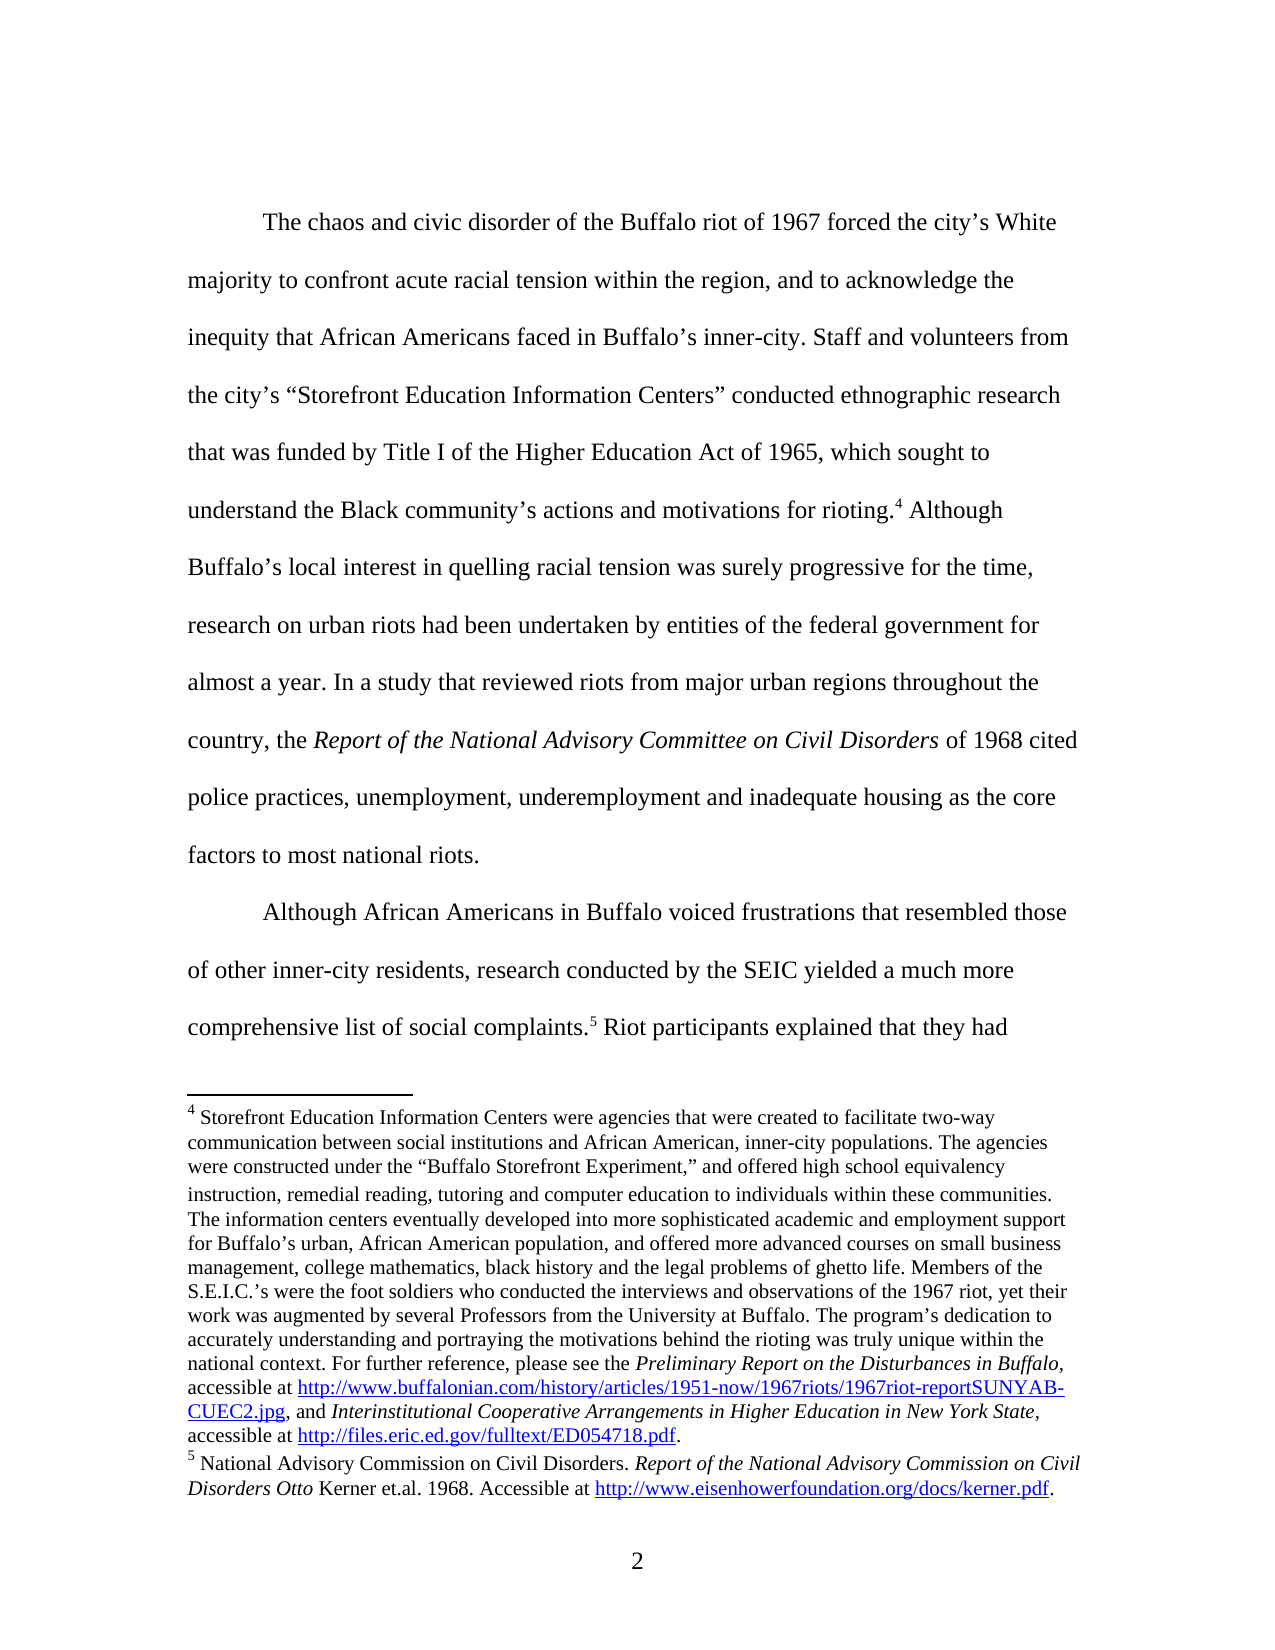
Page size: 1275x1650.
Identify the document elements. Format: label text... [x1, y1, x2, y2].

text The chaos and civic disorder of the Buffalo riot of 1967 forced the city’s White majority to confront acute racial tension within the region, and to acknowledge the inequity that African Americans faced in Buffalo’s inner-city. Staff and volunteers from the city’s “Storefront Education Information Centers” conducted ethnographic research that was funded by Title I of the Higher Education Act of 1965, which sought to understand the Black community’s actions and motivations for rioting. Although Buffalo’s local interest in quelling racial tension was surely progressive for the time, research on urban riots had been undertaken by entities of the federal government for almost a year. In a study that reviewed riots from major urban regions throughout the country, the Report of the National Advisory Committee on Civil Disorders of 1968 cited police practices, unemployment, underemployment and inadequate housing as the core factors to most national riots. [187, 207, 1087, 869]
text Although African Americans in Buffalo voiced frustrations that resembled those of other inner-city residents, research conducted by the SEIC yielded a much more comprehensive list of social complaints. Riot participants explained that they had engaged in the riot due to the following outstanding issues: a negative attitude toward police and the belief that the police unnecessarily harassed them, the belief that society was impeding their aptitude for social and economic mobility, frustration over empty promises in local, state and federal poverty and welfare programs and lack of access to jobs and education. A subsequent investigation conducted by professors at the University at Buffalo confirmed the research from the Storefront researchers’ report, and further noted that the increasing practice of police brutality was at the core of urban unrest. The identification of these nuances is pertinent for two reasons: the local focus generated detailed results that more appropriately addressed Black social dislocation, and the attention called to this dislocation forced politicians to publicly address these issues. For instance, following the SEIC reports, Mayor Frank Sedita and Special Assistant for Urban Affairs Jackie Robinson initiated communication with the local African American community in an attempt to understand these issues at a grassroots level. This communication between Buffalo’s White elite and Black, inner-city poor was notably brief, and was proceeded by ensuing decades of social neglect and disinvestment. [187, 897, 1087, 1041]
